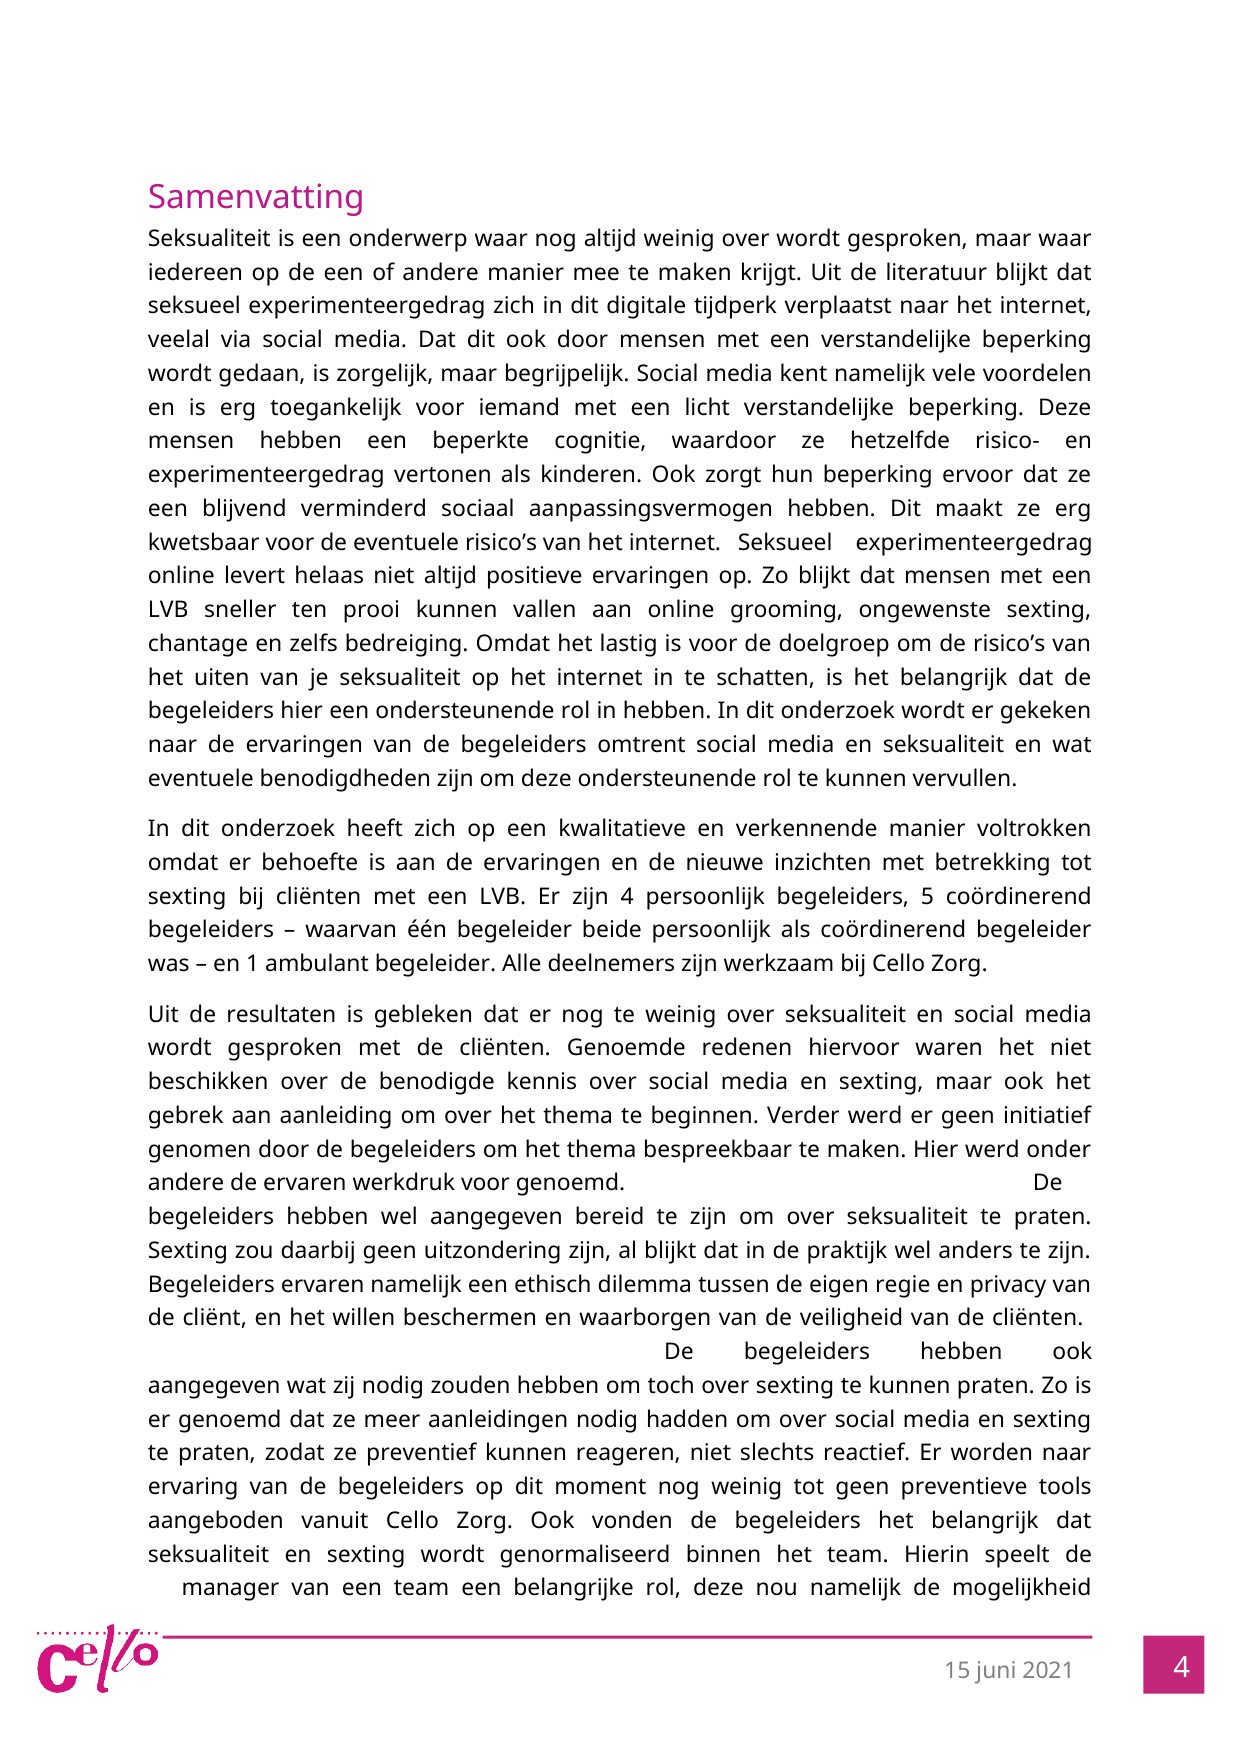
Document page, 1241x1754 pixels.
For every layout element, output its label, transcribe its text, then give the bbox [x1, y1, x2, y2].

picture [28, 1588, 163, 1723]
text Seksualiteit is een onderwerp waar nog altijd weinig over wordt gesproken, maar waar iedereen op de een of andere manier mee te maken krijgt. Uit de literatuur blijkt dat seksueel experimenteergedrag zich in dit digitale tijdperk verplaatst naar het internet, veelal via social media. Dat dit ook door mensen met een verstandelijke beperking wordt gedaan, is zorgelijk, maar begrijpelijk. Social media kent namelijk vele voordelen en is erg toegankelijk voor iemand met een licht verstandelijke beperking. Deze mensen hebben een beperkte cognitie, waardoor ze hetzelfde risico- en experimenteergedrag vertonen als kinderen. Ook zorgt hun beperking ervoor dat ze een blijvend verminderd sociaal aanpassingsvermogen hebben. Dit maakt ze erg kwetsbaar voor de eventuele risico’s van het internet. Seksueel experimenteergedrag online levert helaas niet altijd positieve ervaringen op. Zo blijkt dat mensen met een LVB sneller ten prooi kunnen vallen aan online grooming, ongewenste sexting, chantage en zelfs bedreiging. Omdat het lastig is voor de doelgroep om de risico’s van het uiten van je seksualiteit op het internet in te schatten, is het belangrijk dat de begeleiders hier een ondersteunende rol in hebben. In dit onderzoek wordt er gekeken naar de ervaringen van de begeleiders omtrent social media en seksualiteit en wat eventuele benodigdheden zijn om deze ondersteunende rol te kunnen vervullen. [148, 222, 1092, 793]
text In dit onderzoek heeft zich op een kwalitatieve en verkennende manier voltrokken omdat er behoefte is aan de ervaringen en de nieuwe inzichten met betrekking tot sexting bij cliënten met een LVB. Er zijn 4 persoonlijk begeleiders, 5 coördinerend begeleiders – waarvan één begeleider beide persoonlijk als coördinerend begeleider was – en 1 ambulant begeleider. Alle deelnemers zijn werkzaam bij Cello Zorg. [148, 812, 1092, 978]
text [148, 997, 1092, 1602]
subtitle Samenvatting [148, 173, 1092, 218]
